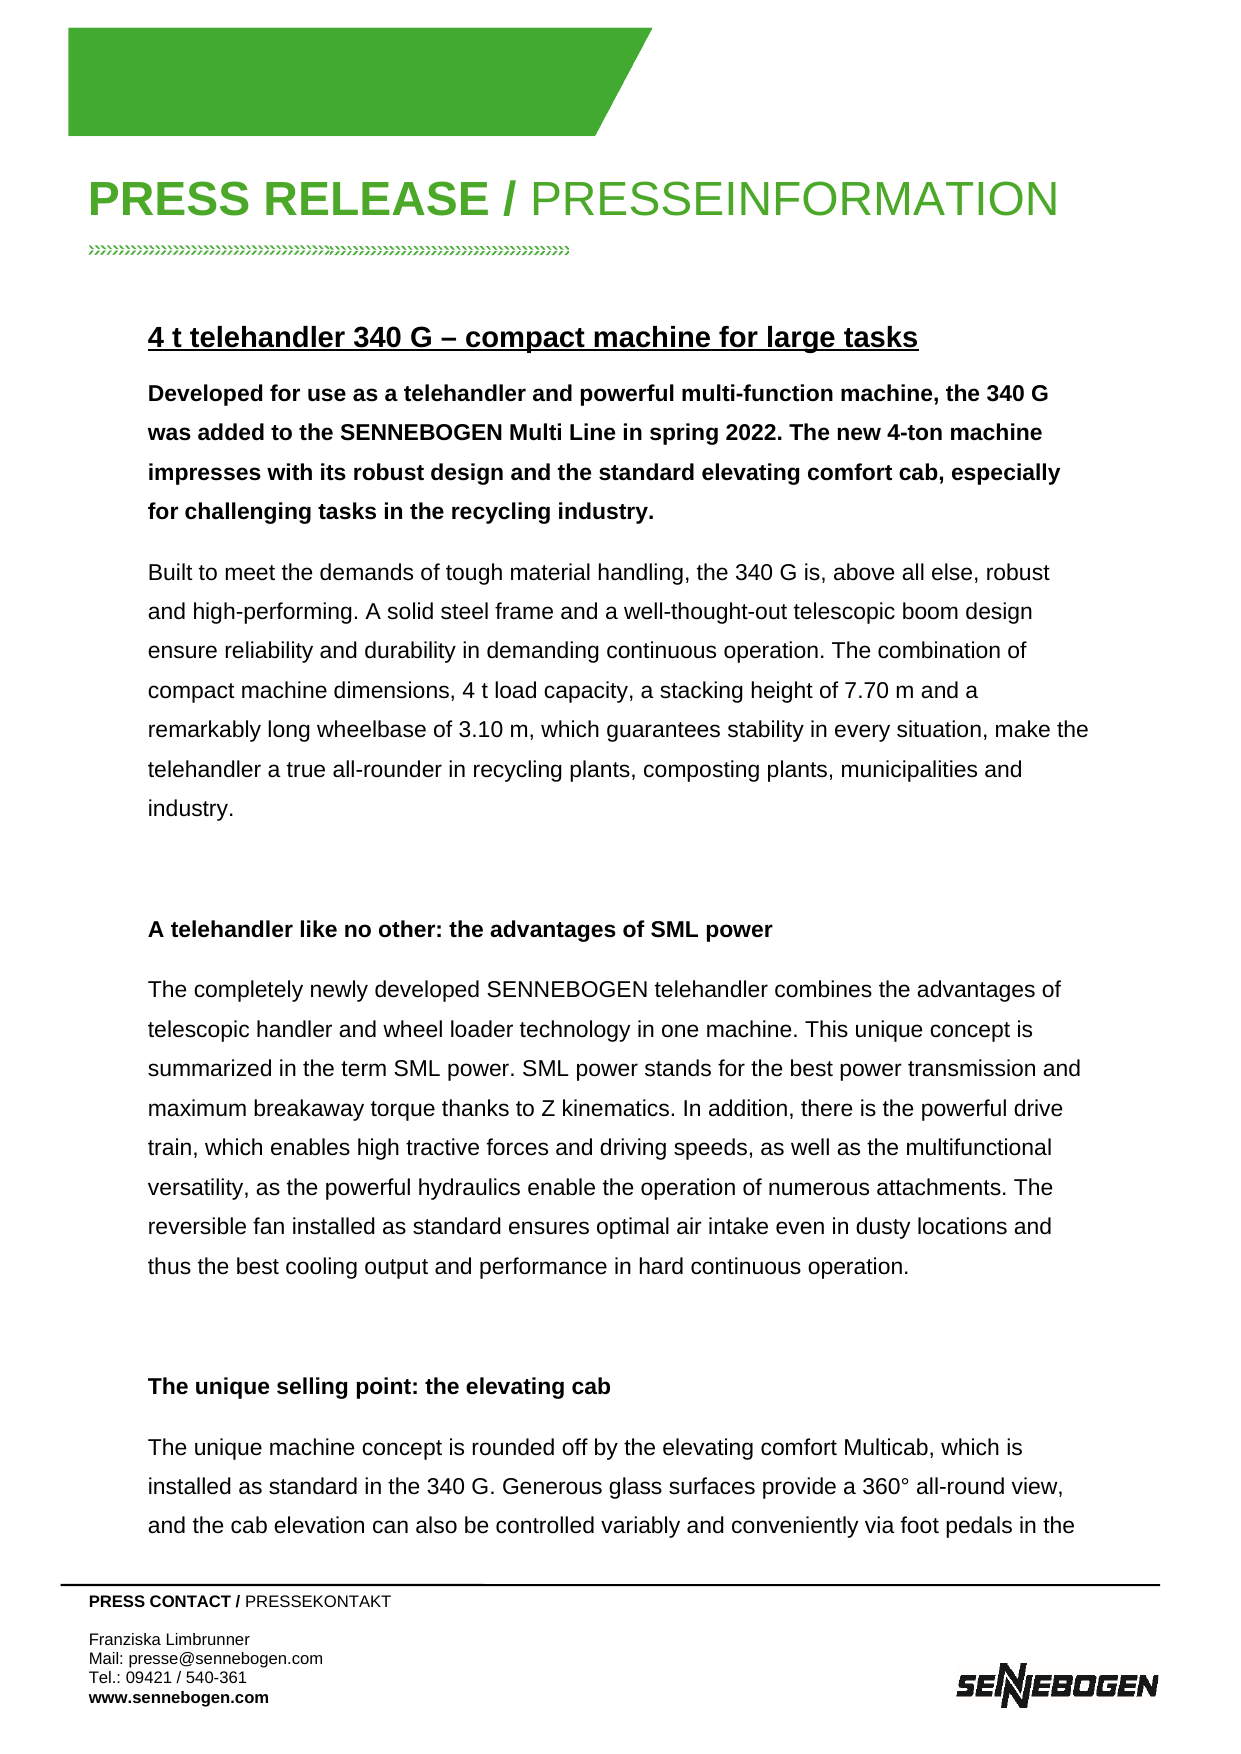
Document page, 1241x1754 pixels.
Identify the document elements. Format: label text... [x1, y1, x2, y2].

text The unique selling point: the elevating cab [148, 1373, 1093, 1399]
text The completely newly developed SENNEBOGEN telehandler combines the advantages of telescopic handler and wheel loader technology in one machine. This unique concept is summarized in the term SML power. SML power stands for the best power transmission and maximum breakaway torque thanks to Z kinematics. In addition, there is the powerful drive train, which enables high tractive forces and driving speeds, as well as the multifunctional versatility, as the powerful hydraulics enable the operation of numerous attachments. The reversible fan installed as standard ensures optimal air intake even in dusty locations and thus the best cooling output and performance in hard continuous operation. [148, 976, 1093, 1279]
picture [87, 230, 570, 279]
text 4 t telehandler 340 G – compact machine for large tasks [148, 148, 1093, 354]
text Built to meet the demands of tough material handling, the 340 G is, above all else, robust and high-performing. A solid steel frame and a well-thought-out telescopic boom design ensure reliability and durability in demanding continuous operation. The combination of compact machine dimensions, 4 t load capacity, a stacking height of 7.70 m and a remarkably long wheelbase of 3.10 m, which guarantees stability in every situation, make the telehandler a true all-rounder in recycling plants, composting plants, municipalities and industry. [148, 558, 1093, 822]
text Developed for use as a telehandler and powerful multi-function machine, the 340 G was added to the SENNEBOGEN Multi Line in spring 2022. The new 4-ton machine impresses with its robust design and the standard elevating comfort cab, especially for challenging tasks in the recycling industry. [148, 380, 1093, 524]
text A telehandler like no other: the advantages of SML power [148, 916, 1093, 942]
picture [956, 1663, 1159, 1708]
picture [61, 13, 655, 144]
